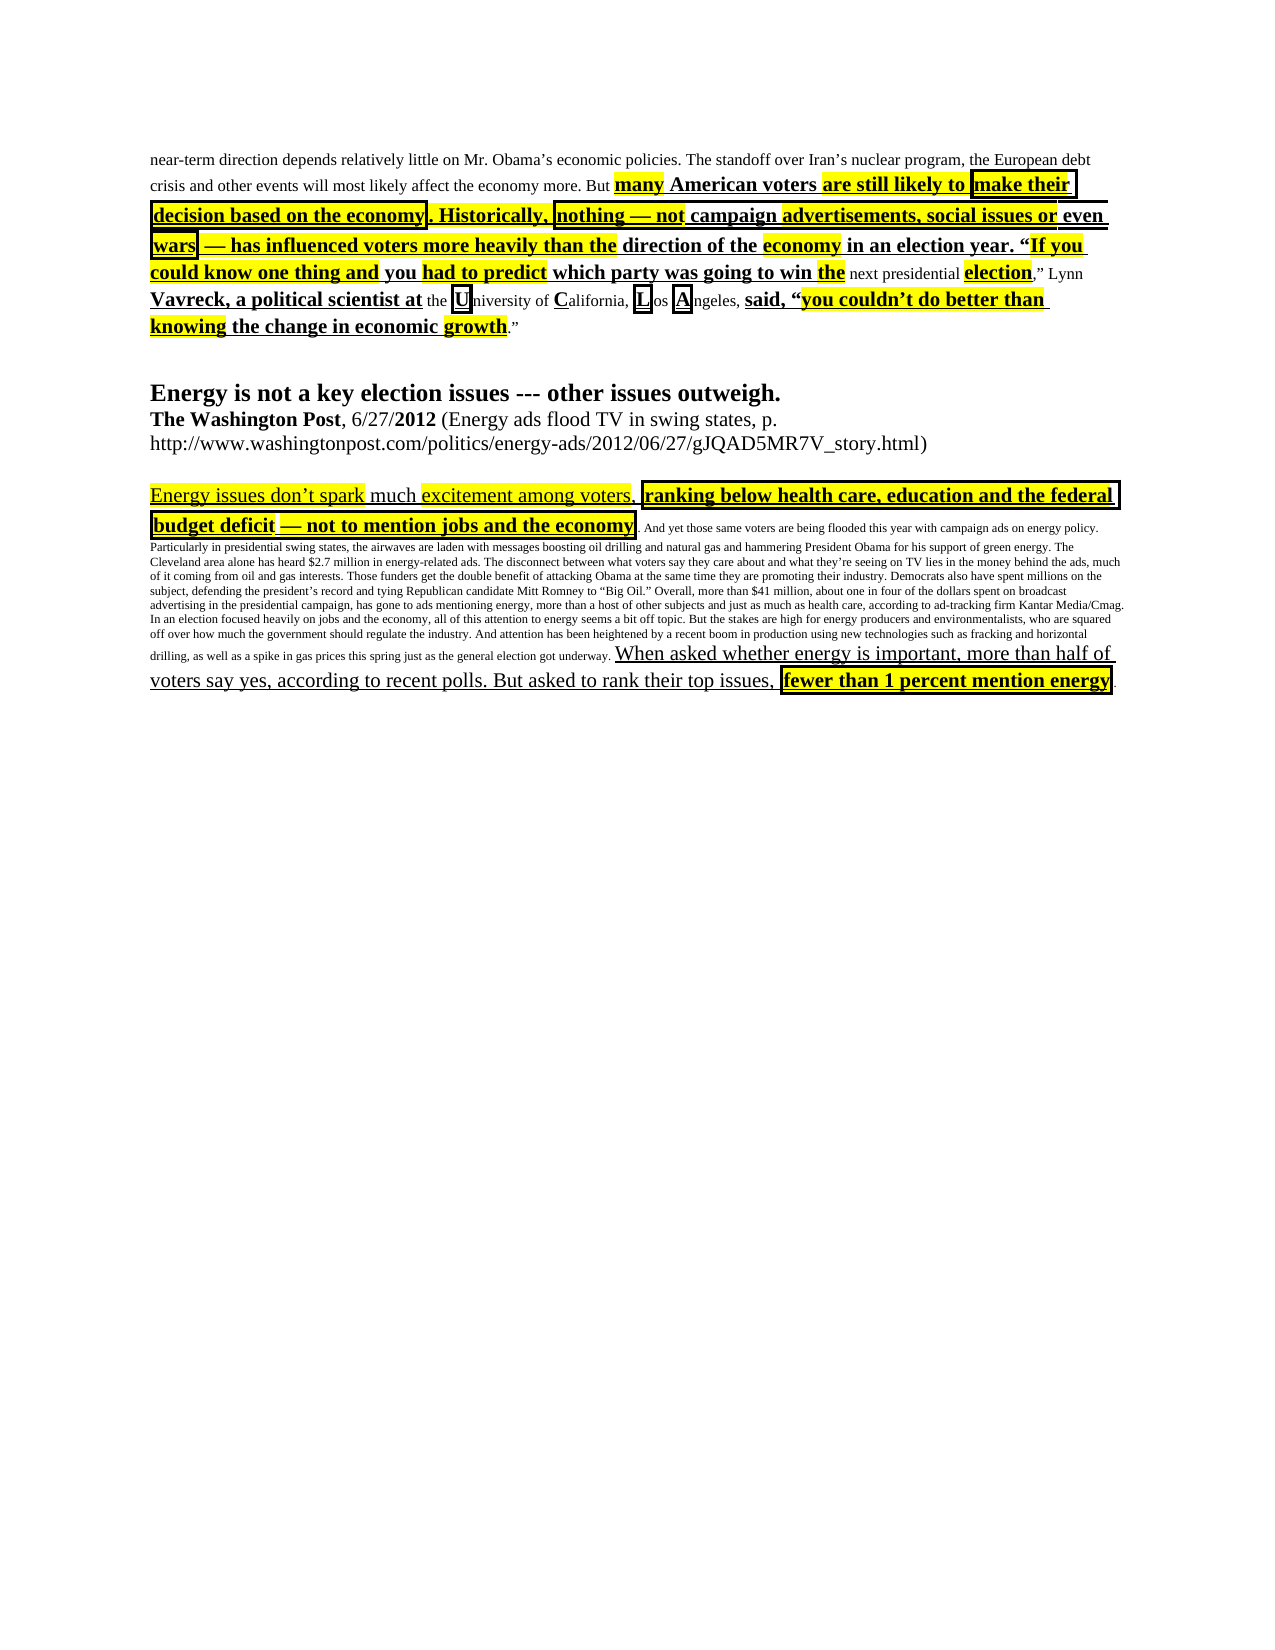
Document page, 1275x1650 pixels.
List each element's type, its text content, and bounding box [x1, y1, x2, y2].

text The Washington Post, 6/27/2012 (Energy ads flood TV in swing states, p. http://www.washingtonpost.com/politics/energy-ads/2012/06/27/gJQAD5MR7V_story.html) [150, 407, 1125, 455]
text Energy issues don’t spark much excitement among voters, ranking below health care, education and the federal budget deficit — not to mention jobs and the economy. And yet those same voters are being flooded this year with campaign ads on energy policy. Particularly in presidential swing states, the airwaves are laden with messages boosting oil drilling and natural gas and hammering President Obama for his support of green energy. The Cleveland area alone has heard $2.7 million in energy-related ads. The disconnect between what voters say they care about and what they’re seeing on TV lies in the money behind the ads, much of it coming from oil and gas interests. Those funders get the double benefit of attacking Obama at the same time they are promoting their industry. Democrats also have spent millions on the subject, defending the president’s record and tying Republican candidate Mitt Romney to “Big Oil.” Overall, more than $41 million, about one in four of the dollars spent on broadcast advertising in the presidential campaign, has gone to ads mentioning energy, more than a host of other subjects and just as much as health care, according to ad-tracking firm Kantar Media/Cmag. In an election focused heavily on jobs and the economy, all of this attention to energy seems a bit off topic. But the stakes are high for energy producers and environmentalists, who are squared off over how much the government should regulate the industry. And attention has been heightened by a recent boom in production using new technologies such as fracking and horizontal drilling, as well as a spike in gas prices this spring just as the general election got underway. When asked whether energy is important, more than half of voters say yes, according to recent polls. But asked to rank their top issues, fewer than 1 percent mention energy. [150, 479, 1125, 695]
text Energy is not a key election issues --- other issues outweigh. [150, 378, 1125, 407]
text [150, 150, 1125, 338]
